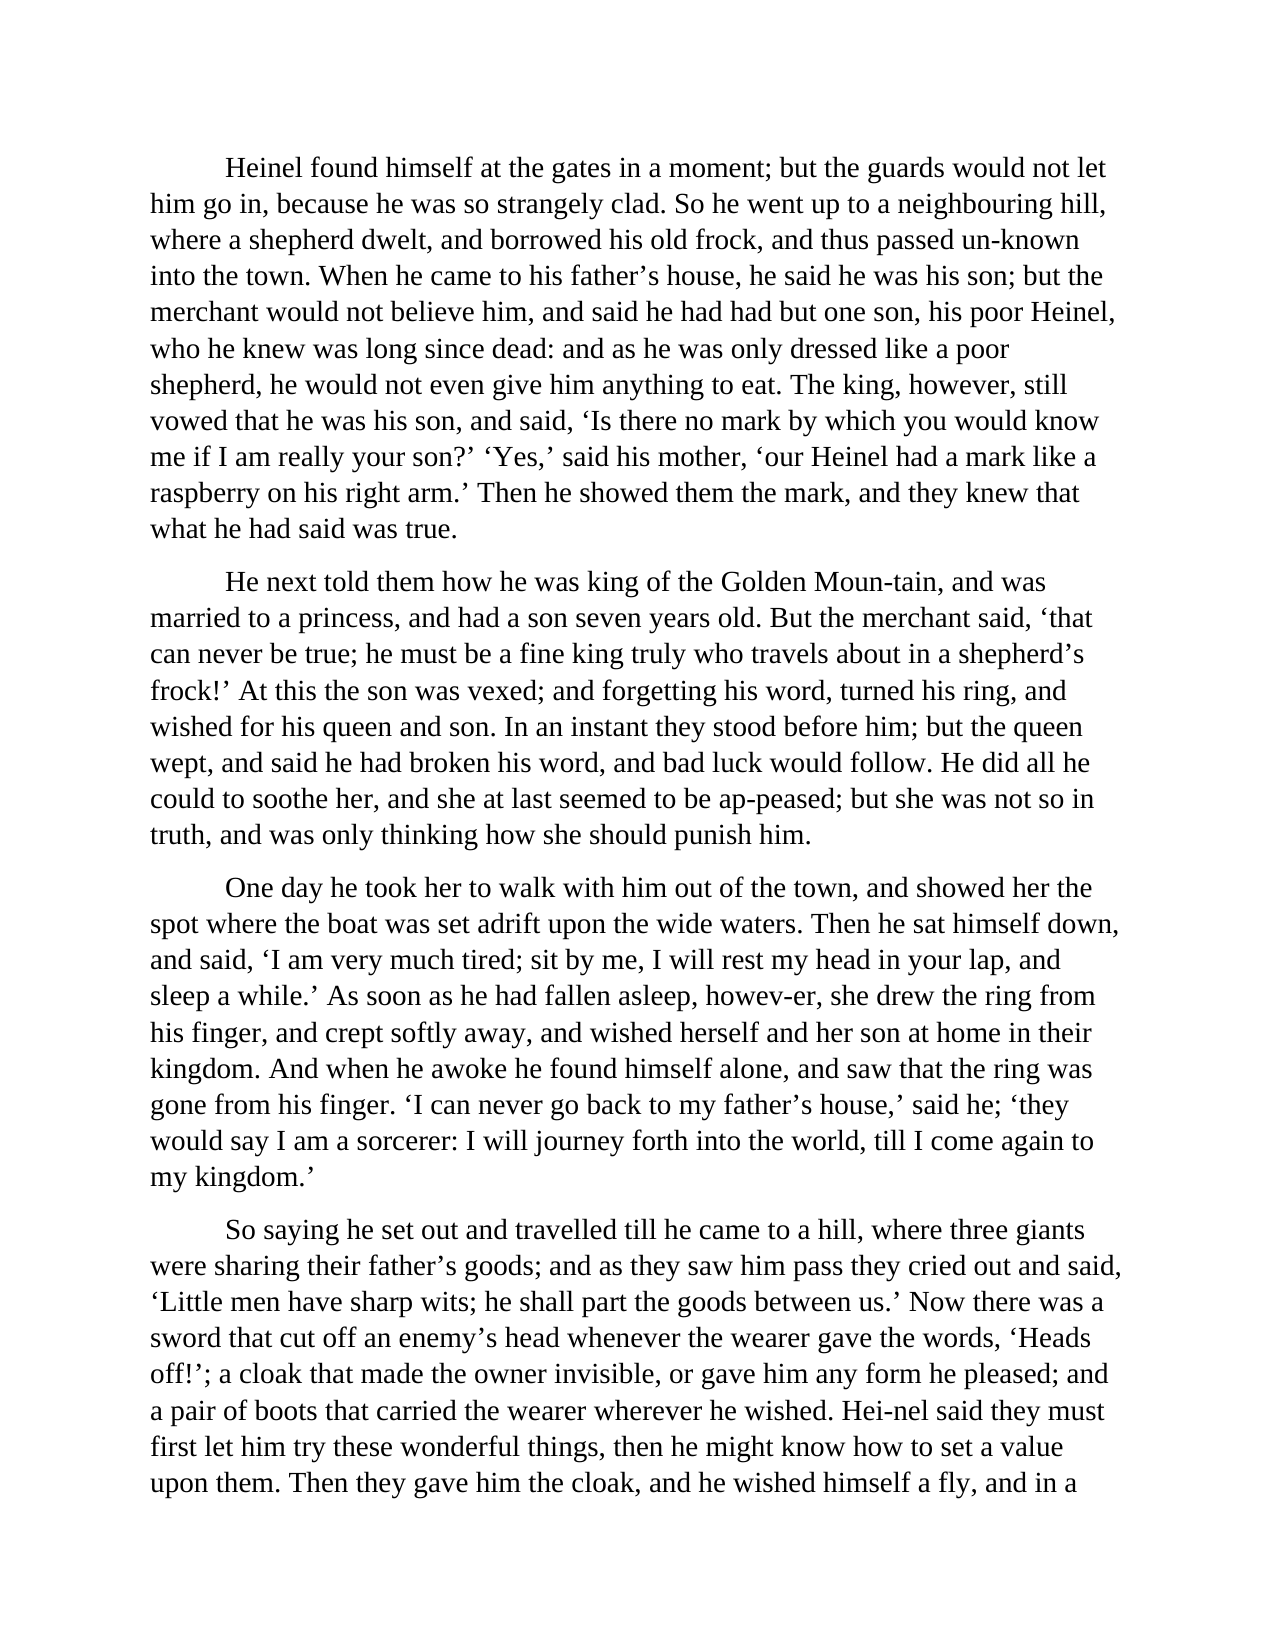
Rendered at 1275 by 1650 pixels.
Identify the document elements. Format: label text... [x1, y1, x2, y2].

text One day he took her to walk with him out of the town, and showed her the spot where the boat was set adrift upon the wide waters. Then he sat himself down, and said, ‘I am very much tired; sit by me, I will rest my head in your lap, and sleep a while.’ As soon as he had fallen asleep, howev-er, she drew the ring from his finger, and crept softly away, and wished herself and her son at home in their kingdom. And when he awoke he found himself alone, and saw that the ring was gone from his finger. ‘I can never go back to my father’s house,’ said he; ‘they would say I am a sorcerer: I will journey forth into the world, till I come again to my kingdom.’ [150, 870, 1125, 1193]
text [150, 1212, 1125, 1499]
text He next told them how he was king of the Golden Moun-tain, and was married to a princess, and had a son seven years old. But the merchant said, ‘that can never be true; he must be a fine king truly who travels about in a shepherd’s frock!’ At this the son was vexed; and forgetting his word, turned his ring, and wished for his queen and son. In an instant they stood before him; but the queen wept, and said he had broken his word, and bad luck would follow. He did all he could to soothe her, and she at last seemed to be ap-peased; but she was not so in truth, and was only thinking how she should punish him. [150, 564, 1125, 851]
text Heinel found himself at the gates in a moment; but the guards would not let him go in, because he was so strangely clad. So he went up to a neighbouring hill, where a shepherd dwelt, and borrowed his old frock, and thus passed un-known into the town. When he came to his father’s house, he said he was his son; but the merchant would not believe him, and said he had had but one son, his poor Heinel, who he knew was long since dead: and as he was only dressed like a poor shepherd, he would not even give him anything to eat. The king, however, still vowed that he was his son, and said, ‘Is there no mark by which you would know me if I am really your son?’ ‘Yes,’ said his mother, ‘our Heinel had a mark like a raspberry on his right arm.’ Then he showed them the mark, and they knew that what he had said was true. [150, 150, 1125, 545]
